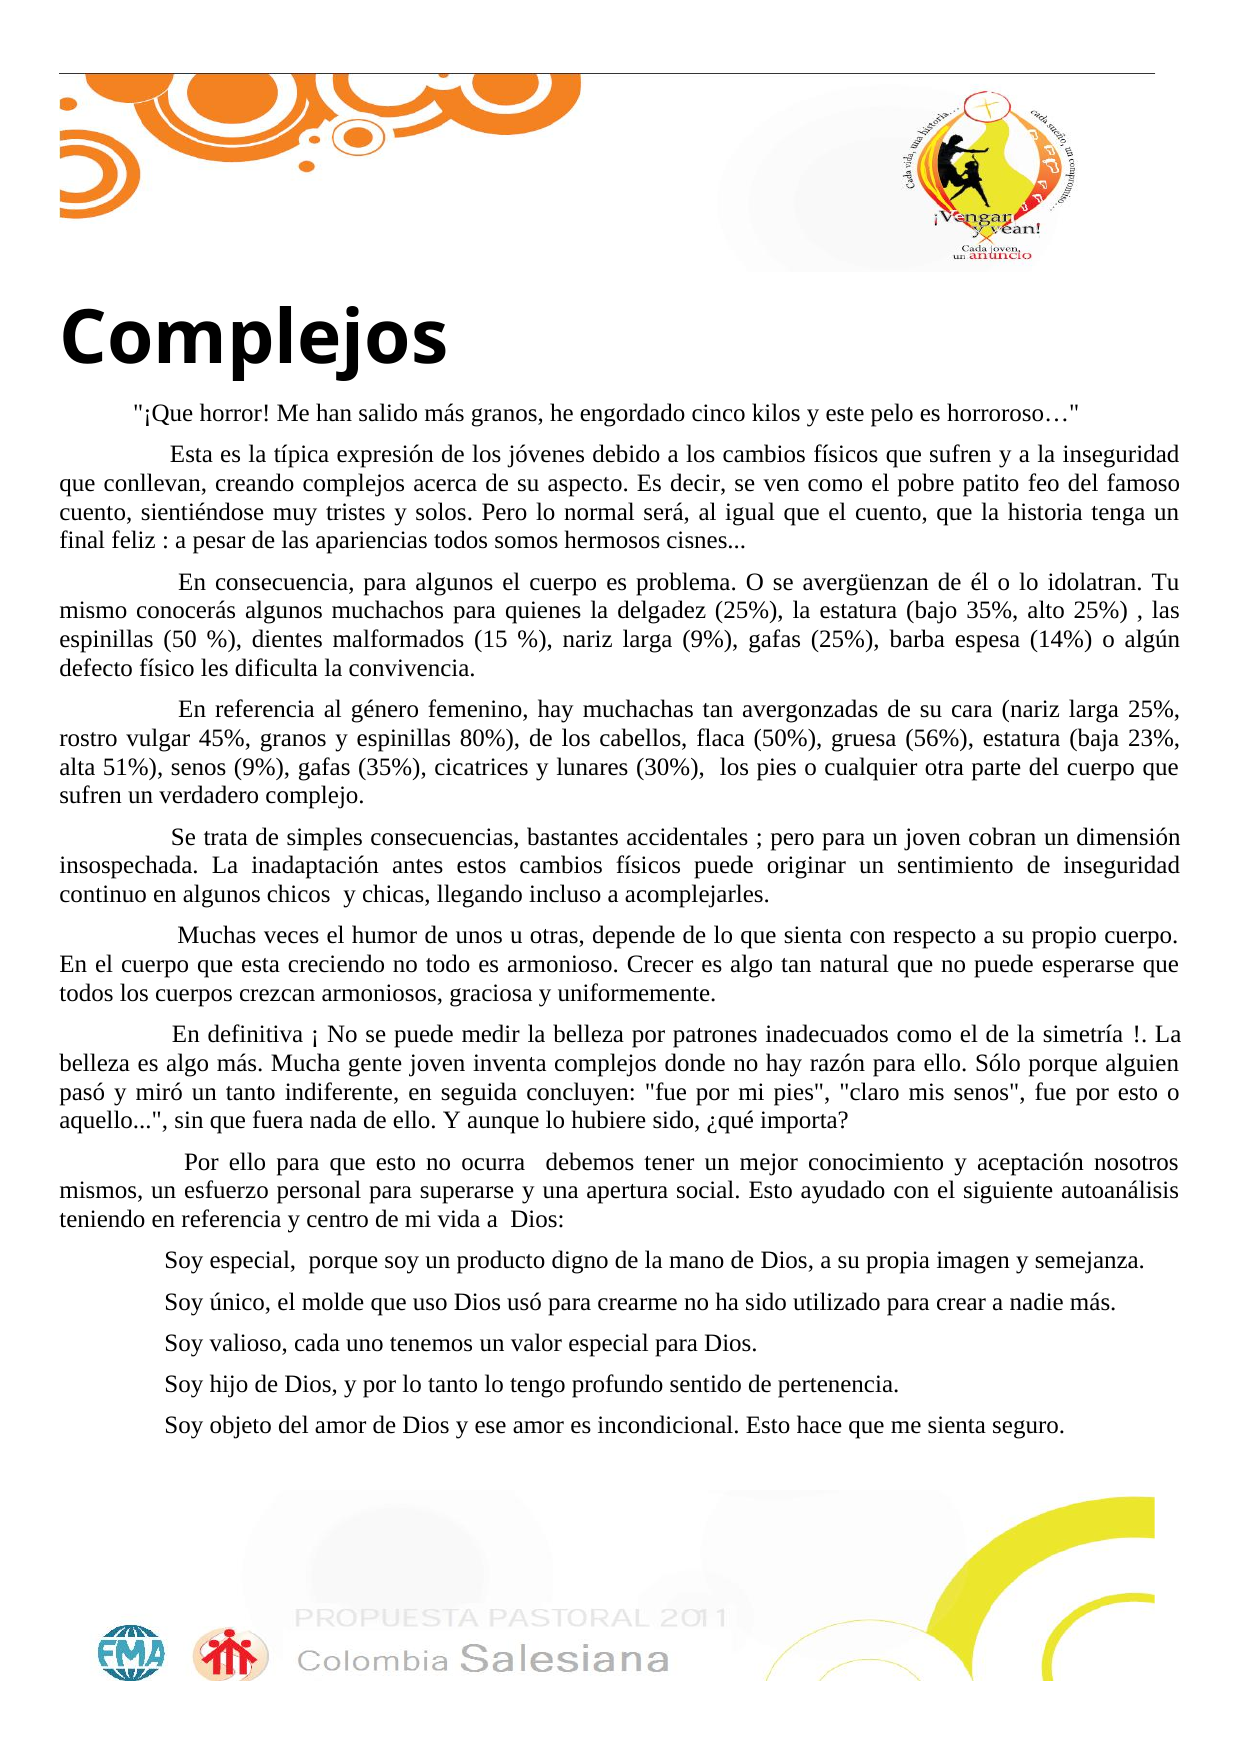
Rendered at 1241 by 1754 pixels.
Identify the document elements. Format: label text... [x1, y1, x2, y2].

text Soy hijo de Dios, y por lo tanto lo tengo profundo sentido de pertenencia. [59, 1369, 1181, 1398]
text En referencia al género femenino, hay muchachas tan avergonzadas de su cara (nariz larga 25%, rostro vulgar 45%, granos y espinillas 80%), de los cabellos, flaca (50%), gruesa (56%), estatura (baja 23%, alta 51%), senos (9%), gafas (35%), cicatrices y lunares (30%), los pies o cualquier otra parte del cuerpo que sufren un verdadero complejo. [59, 694, 1181, 809]
text Soy especial, porque soy un producto digno de la mano de Dios, a su propia imagen y semejanza. [59, 1245, 1181, 1274]
text En consecuencia, para algunos el cuerpo es problema. O se avergüenzan de él o lo idolatran. Tu mismo conocerás algunos muchachos para quienes la delgadez (25%), la estatura (bajo 35%, alto 25%) , las espinillas (50 %), dientes malformados (15 %), nariz larga (9%), gafas (25%), barba espesa (14%) o algún defecto físico les dificulta la convivencia. [59, 567, 1181, 682]
text Complejos [59, 283, 1181, 385]
text Se trata de simples consecuencias, bastantes accidentales ; pero para un joven cobran un dimensión insospechada. La inadaptación antes estos cambios físicos puede originar un sentimiento de inseguridad continuo en algunos chicos y chicas, llegando incluso a acomplejarles. [59, 822, 1181, 908]
text Soy valioso, cada uno tenemos un valor especial para Dios. [59, 1328, 1181, 1357]
picture [59, 1490, 1155, 1681]
text Soy único, el molde que uso Dios usó para crearme no ha sido utilizado para crear a nadie más. [59, 1287, 1181, 1315]
text Soy objeto del amor de Dios y ese amor es incondicional. Esto hace que me sienta seguro. [59, 1410, 1181, 1439]
text Por ello para que esto no ocurra debemos tener un mejor conocimiento y aceptación nosotros mismos, un esfuerzo personal para superarse y una apertura social. Esto ayudado con el siguiente autoanálisis teniendo en referencia y centro de mi vida a Dios: [59, 1147, 1181, 1233]
text Esta es la típica expresión de los jóvenes debido a los cambios físicos que sufren y a la inseguridad que conllevan, creando complejos acerca de su aspecto. Es decir, se ven como el pobre patito feo del famoso cuento, sientiéndose muy tristes y solos. Pero lo normal será, al igual que el cuento, que la historia tenga un final feliz : a pesar de las apariencias todos somos hermosos cisnes... [59, 439, 1181, 554]
text En definitiva ¡ No se puede medir la belleza por patrones inadecuados como el de la simetría !. La belleza es algo más. Mucha gente joven inventa complejos donde no hay razón para ello. Sólo porque alguien pasó y miró un tanto indiferente, en seguida concluyen: "fue por mi pies", "claro mis senos", fue por esto o aquello...", sin que fuera nada de ello. Y aunque lo hubiere sido, ¿qué importa? [59, 1019, 1181, 1134]
text Muchas veces el humor de unos u otras, depende de lo que sienta con respecto a su propio cuerpo. En el cuerpo que esta creciendo no todo es armonioso. Crecer es algo tan natural que no puede esperarse que todos los cuerpos crezcan armoniosos, graciosa y uniformemente. [59, 920, 1181, 1007]
text "¡Que horror! Me han salido más granos, he engordado cinco kilos y este pelo es horroroso…" [59, 398, 1181, 427]
picture [59, 73, 1156, 272]
